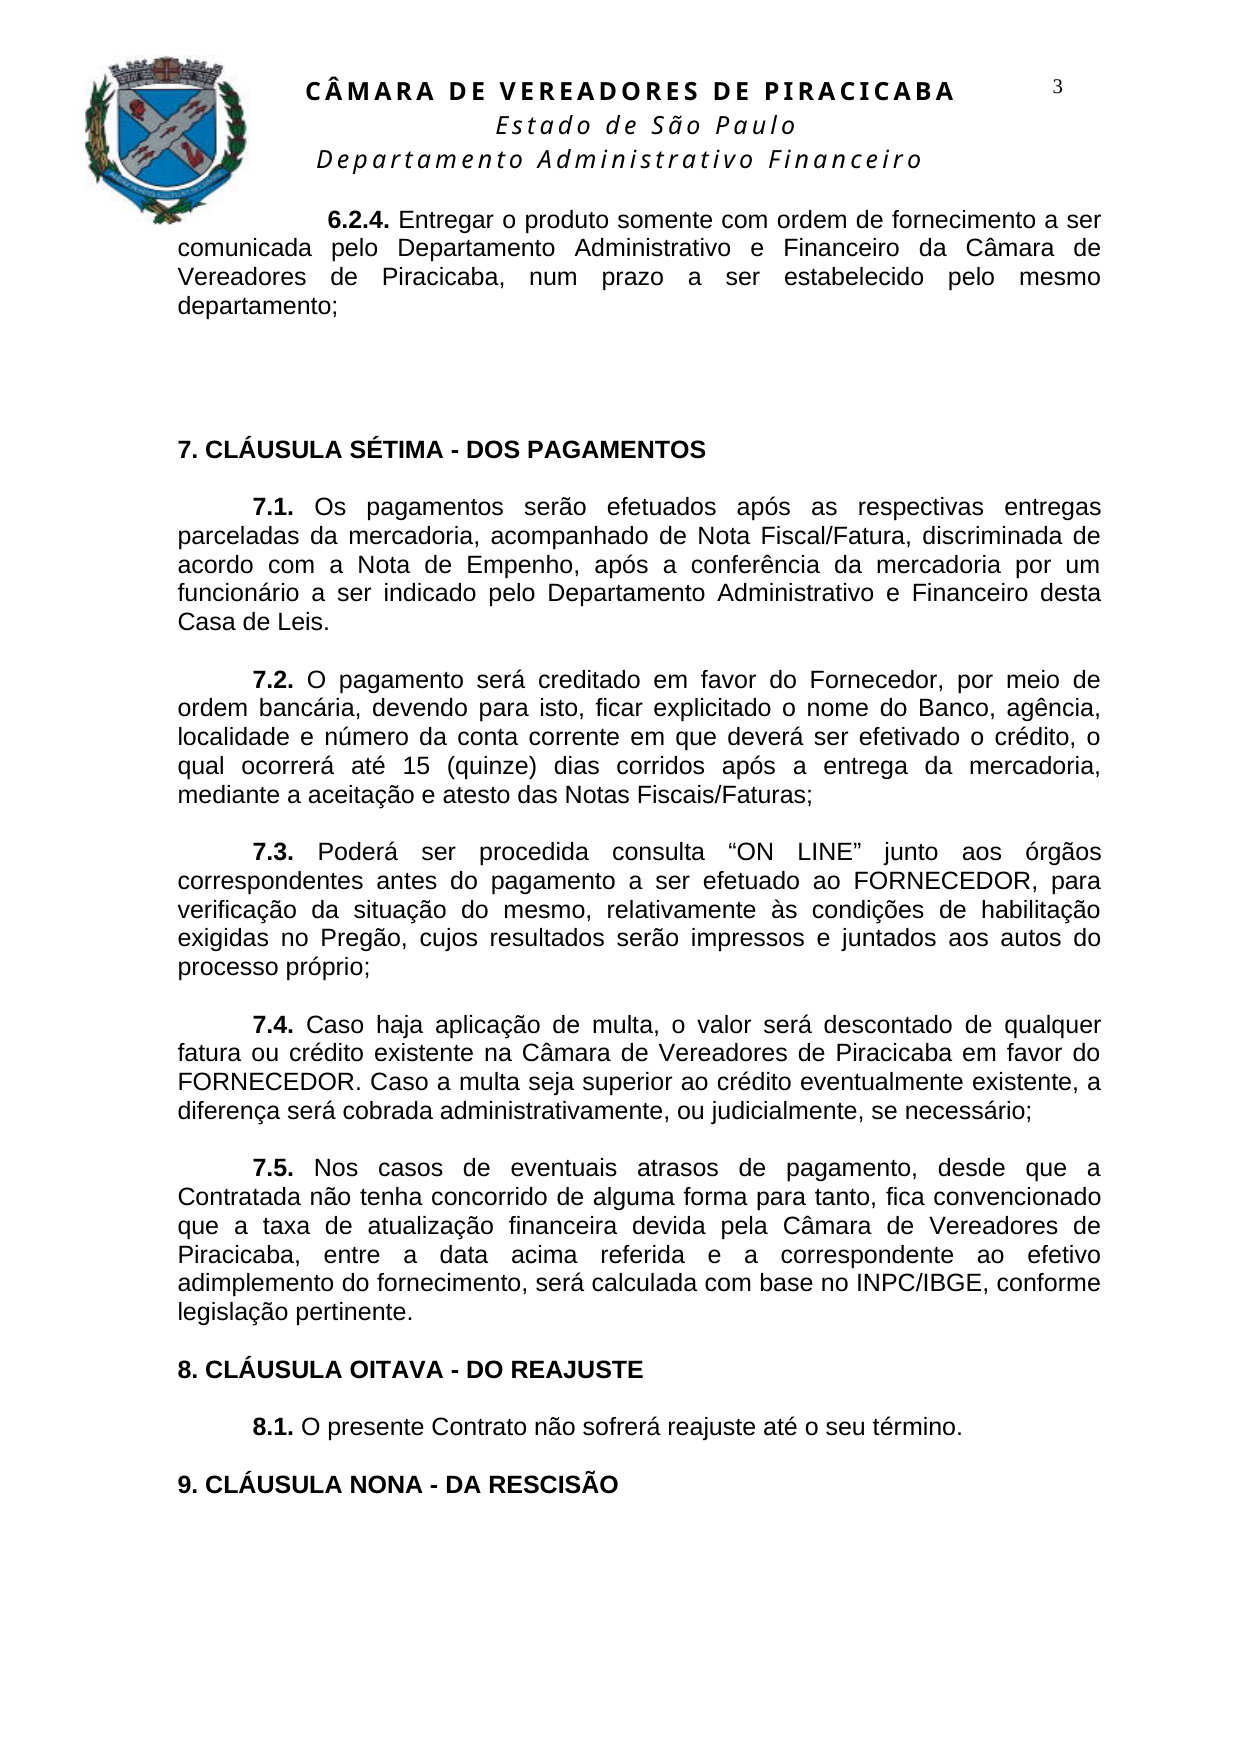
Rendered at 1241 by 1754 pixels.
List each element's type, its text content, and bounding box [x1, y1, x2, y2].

text 9. CLÁUSULA NONA - DA RESCISÃO [177, 1470, 1102, 1498]
text 7.2. O pagamento será creditado , por meio de ordem bancária, devendo para isto, ficar explicitado o nome do Banco, agência, localidade e número da conta corrente em que deverá ser efetivado o crédito, o qual ocorrerá até 15 (quinze) dias corridos após a entrega da mercadoria, mediante a aceitação e atesto das Notas Fiscais/Faturas; [177, 665, 1102, 808]
text 8.1. O presente Contrato não sofrerá reajuste até o seu término. [177, 1412, 1102, 1441]
text 7.4. Caso haja aplicação de multa, o valor será descontado de qualquer fatura ou crédito existente na Câmara de Vereadores de Piracicaba a multa seja superior ao crédito eventualmente existente, a diferença será cobrada administrativamente, ou judicialmente, se necessário; [177, 1010, 1102, 1125]
text 7.1. Os pagamentos serão efetuados após as respectivas entregas parceladas da mercadoria, acompanhado de Nota Fiscal/Fatura, discriminada de acordo com a Nota de Empenho, após a conferência da mercadoria por um funcionário a ser indicado pelo Departamento Administrativo e Financeiro desta Casa de Leis. [177, 492, 1102, 636]
picture [73, 55, 261, 227]
text 6.2.4. Entregar o produto somente com ordem de fornecimento a ser comunicada pelo Departamento Administrativo e Financeiro da Câmara de Vereadores de Piracicaba, num prazo a ser estabelecido pelo mesmo departamento; [177, 205, 1102, 320]
text 7.5. Nos casos de eventuais atrasos de pagamento, desde que a Contratada não tenha concorrido de alguma forma para tanto, fica convencionado que a taxa de atualização financeira devida pela Câmara de Vereadores de Piracicaba, entre a data acima referida e a correspondente ao efetivo adimplemento do fornecimento, será calculada com base no INPC/IBGE, conforme legislação pertinente. [177, 1153, 1102, 1326]
text 8. CLÁUSULA OITAVA - DO REAJUSTE [177, 1355, 1102, 1383]
text 7. CLÁUSULA SÉTIMA - DOS PAGAMENTOS [177, 435, 1102, 463]
text 7.3. Poderá ser procedida consulta “ON LINE” junto aos órgãos correspondentes antes do pagamento a ser efetuado ao FORNECEDOR, para verificação da situação do mesmo, relativamente às condições de habilitação exigidas no Pregão, cujos resultados serão impressos e juntados aos autos do processo próprio; [177, 837, 1102, 981]
